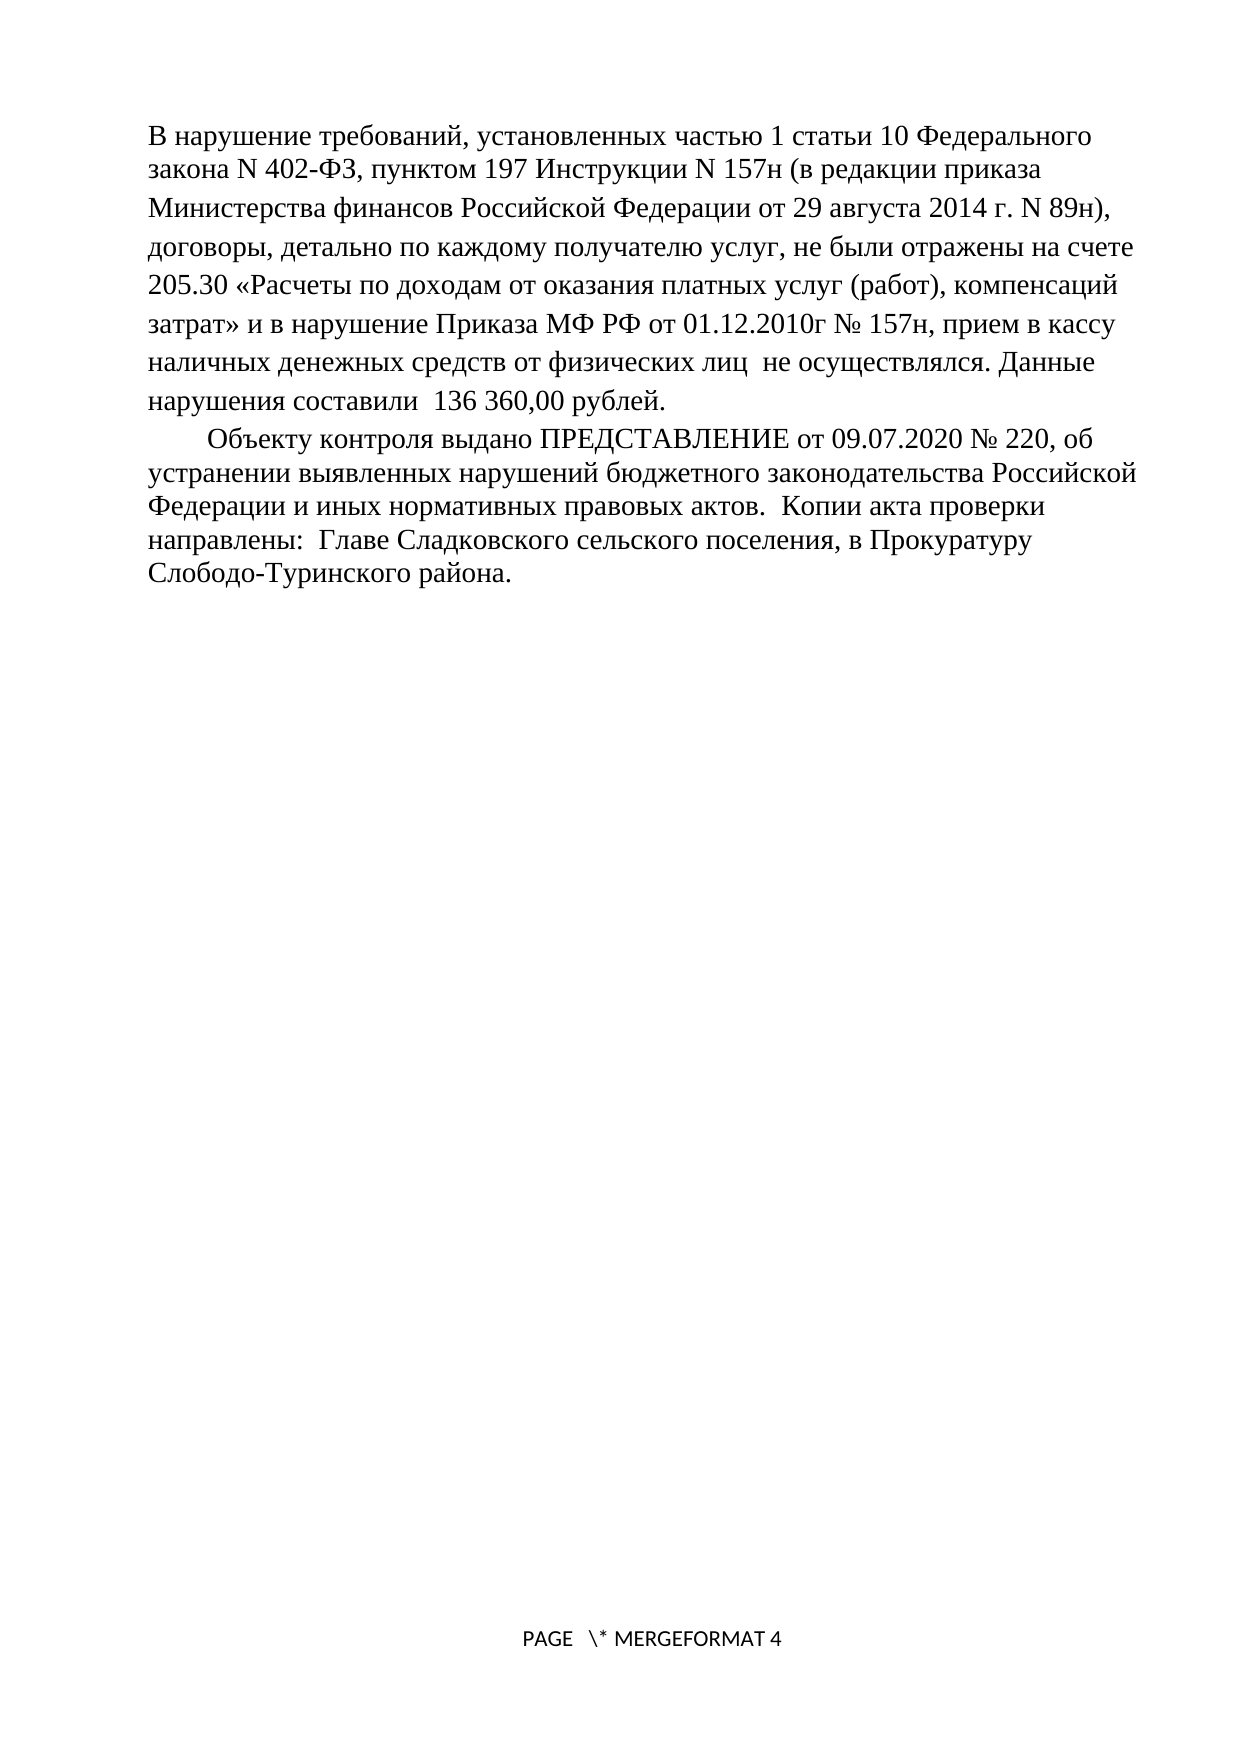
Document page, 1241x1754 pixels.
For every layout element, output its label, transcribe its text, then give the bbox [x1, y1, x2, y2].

text В нарушение требований, установленных частью 1 статьи 10 Федерального [148, 118, 1152, 152]
text закона N 402-ФЗ, пунктом 197 Инструкции N 157н (в редакции приказа Министерства финансов Российской Федерации от 29 августа 2014 г. N 89н), договоры, детально по каждому получателю услуг, не были отражены на счете 205.30 «Расчеты по доходам от оказания платных услуг (работ), компенсаций затрат» и в нарушение Приказа МФ РФ от 01.12.2010г № 157н, прием в кассу наличных денежных средств от физических лиц не осуществлялся. Данные нарушения составили 136 360,00 рублей. [148, 152, 1152, 416]
text Объекту контроля выдано ПРЕДСТАВЛЕНИЕ от 09.07.2020 № 220, об устранении выявленных нарушений бюджетного законодательства Российской Федерации и иных нормативных правовых актов. Копии акта проверки направлены: Главе Сладковского сельского поселения, в Прокуратуру Слободо-Туринского района. [148, 421, 1152, 589]
